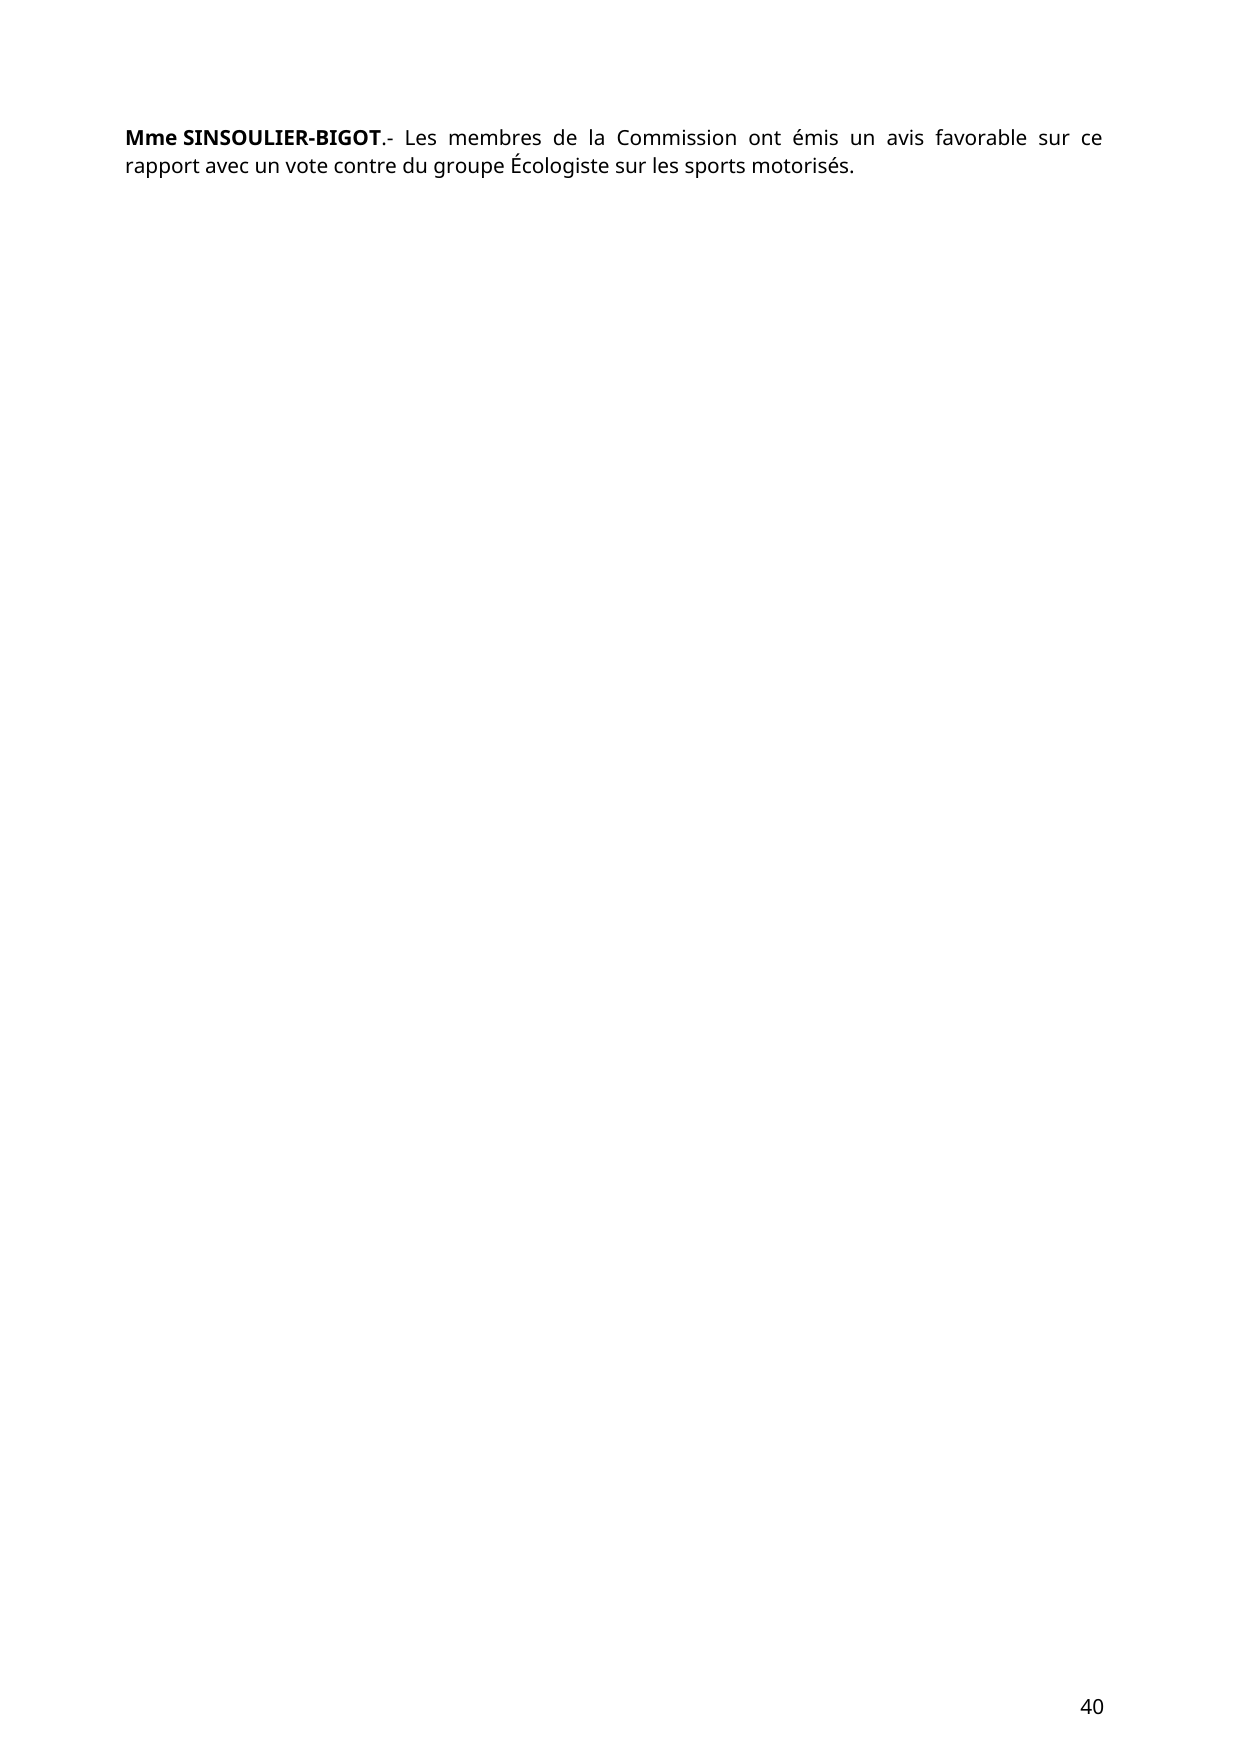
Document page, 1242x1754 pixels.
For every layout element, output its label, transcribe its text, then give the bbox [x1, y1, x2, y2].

text Mme SINSOULIER-BIGOT.- Les membres de la Commission ont émis un avis favorable sur ce rapport avec un vote contre du groupe Écologiste sur les sports motorisés. [125, 123, 1104, 180]
